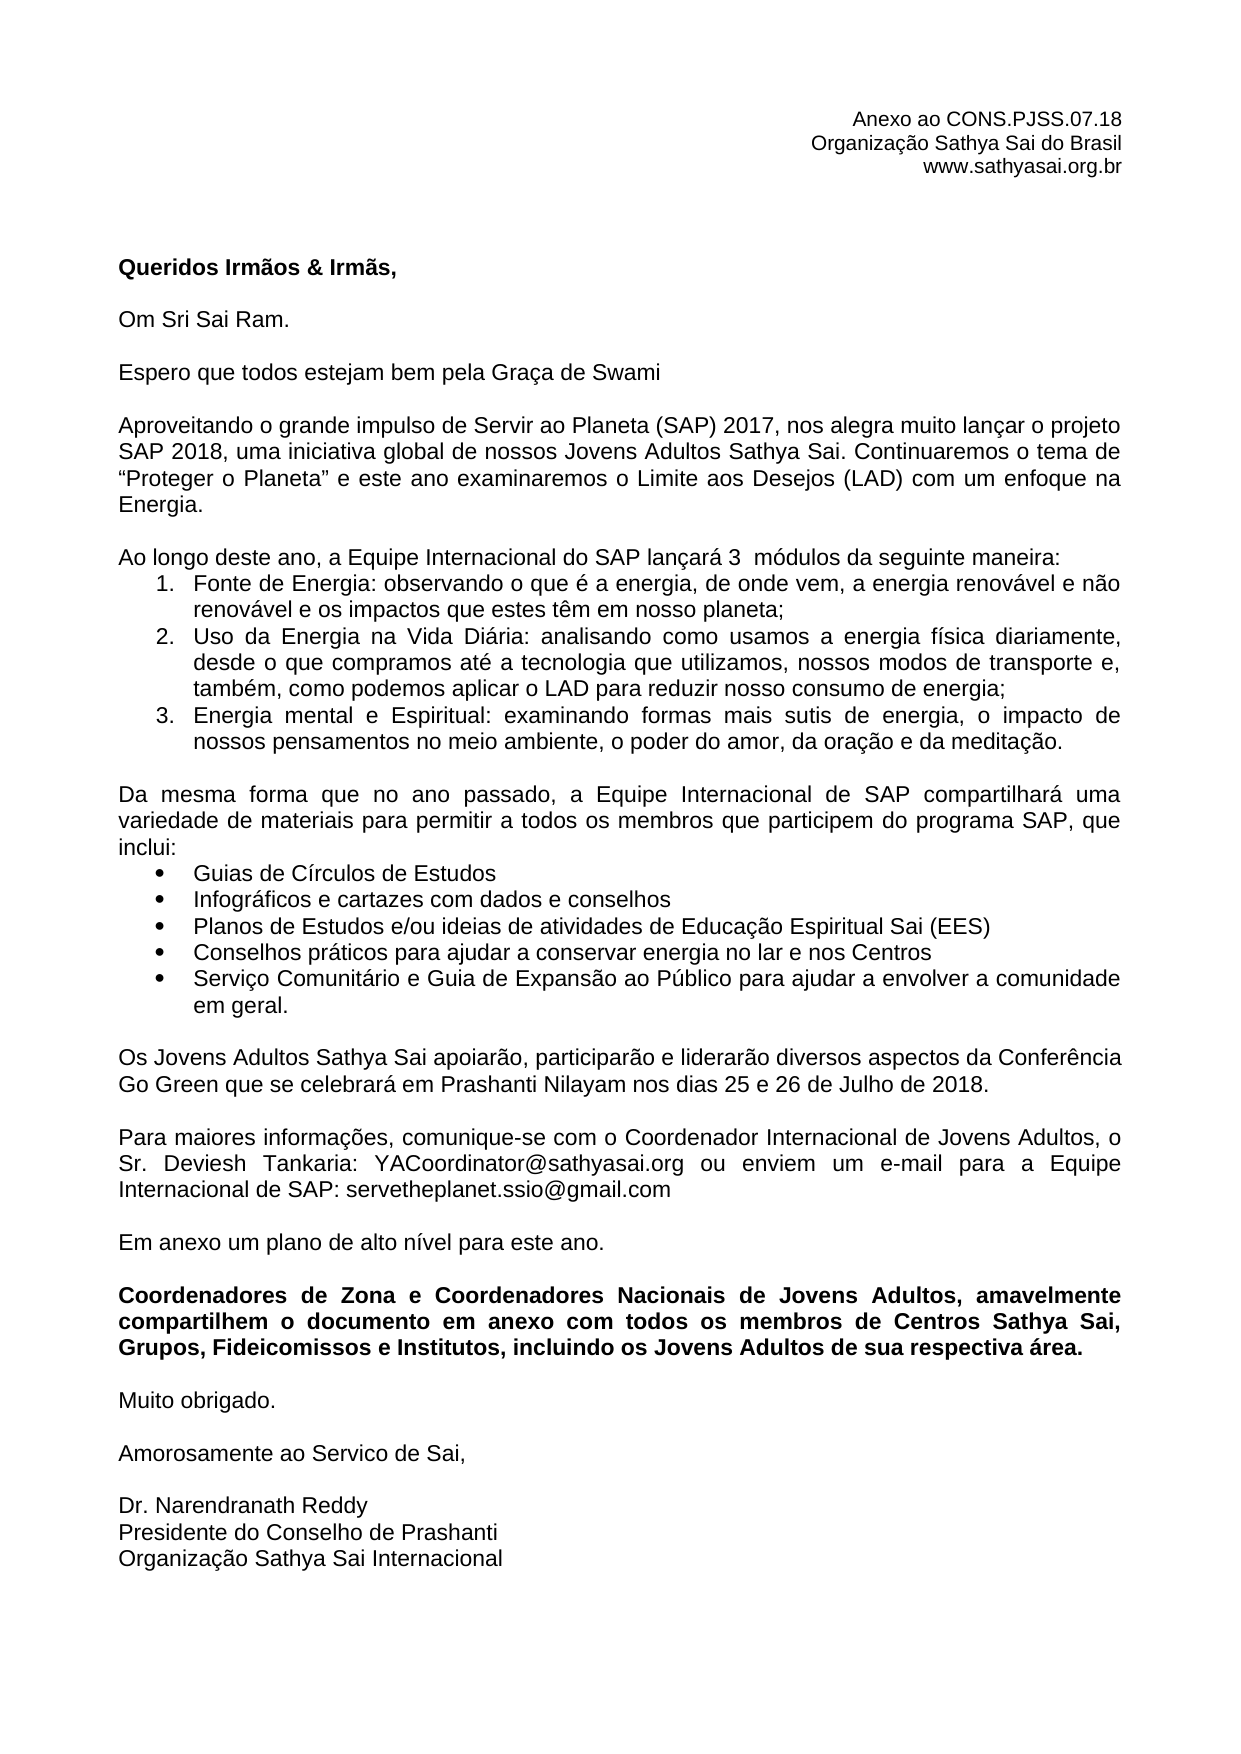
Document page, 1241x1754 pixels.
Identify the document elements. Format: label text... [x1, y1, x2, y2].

text Coordenadores de Zona e Coordenadores Nacionais de Jovens Adultos, amavelmente compartilhem o documento em anexo com todos os membros de Centros Sathya Sai, Grupos, Fideicomissos e Institutos, incluindo os Jovens Adultos de sua respectiva área. [118, 1282, 1122, 1361]
list Conselhos práticos para ajudar a conservar energia no lar e nos Centros [156, 939, 1122, 965]
text Em anexo um plano de alto nível para este ano. [118, 1229, 1122, 1255]
text Muito obrigado. [118, 1387, 1122, 1413]
list Guias de Círculos de Estudos [156, 860, 1122, 886]
list Uso da Energia na Vida Diária: analisando como usamos a energia física diariamente, desde o que compramos até a tecnologia que utilizamos, nossos modos de transporte e, também, como podemos aplicar o LAD para reduzir nosso consumo de energia; [156, 623, 1122, 702]
text Amorosamente ao Servico de Sai, [118, 1440, 1122, 1466]
list Infográficos e cartazes com dados e conselhos [156, 886, 1122, 913]
text Dr. Narendranath Reddy [118, 1492, 1122, 1519]
text Ao longo deste ano, a Equipe Internacional do SAP lançará 3 módulos da seguinte maneira: [118, 544, 1122, 570]
text Queridos Irmãos & Irmãs, [118, 254, 1122, 280]
text Espero que todos estejam bem pela Graça de Swami [118, 359, 1122, 386]
text Os Jovens Adultos Sathya Sai apoiarão, participarão e liderarão diversos aspectos da Conferência Go Green que se celebrará em Prashanti Nilayam nos dias 25 e 26 de Julho de 2018. [118, 1044, 1122, 1097]
text Organização Sathya Sai Internacional [118, 1545, 1122, 1571]
list Serviço Comunitário e Guia de Expansão ao Público para ajudar a envolver a comunidade em geral. [156, 965, 1122, 1018]
list Energia mental e Espiritual: examinando formas mais sutis de energia, o impacto de nossos pensamentos no meio ambiente, o poder do amor, da oração e da meditação. [156, 702, 1122, 754]
text Da mesma forma que no ano passado, a Equipe Internacional de SAP compartilhará uma variedade de materiais para permitir a todos os membros que participem do programa SAP, que inclui: [118, 781, 1122, 860]
text Om Sri Sai Ram. [118, 306, 1122, 333]
list Fonte de Energia: observando o que é a energia, de onde vem, a energia renovável e não renovável e os impactos que estes têm em nosso planeta; [156, 570, 1122, 623]
text Presidente do Conselho de Prashanti [118, 1519, 1122, 1545]
list Planos de Estudos e/ou ideias de atividades de Educação Espiritual Sai (EES) [156, 913, 1122, 939]
text Para maiores informações, comunique-se com o Coordenador Internacional de Jovens Adultos, o Sr. Deviesh Tankaria: YACoordinator@sathyasai.org ou enviem um e-mail para a Equipe Internacional de SAP: servetheplanet.ssio@gmail.com [118, 1123, 1122, 1202]
text Aproveitando o grande impulso de Servir ao Planeta (SAP) 2017, nos alegra muito lançar o projeto SAP 2018, uma iniciativa global de nossos Jovens Adultos Sathya Sai. Continuaremos o tema de “Proteger o Planeta” e este ano examinaremos o Limite aos Desejos (LAD) com um enfoque na Energia. [118, 412, 1122, 517]
